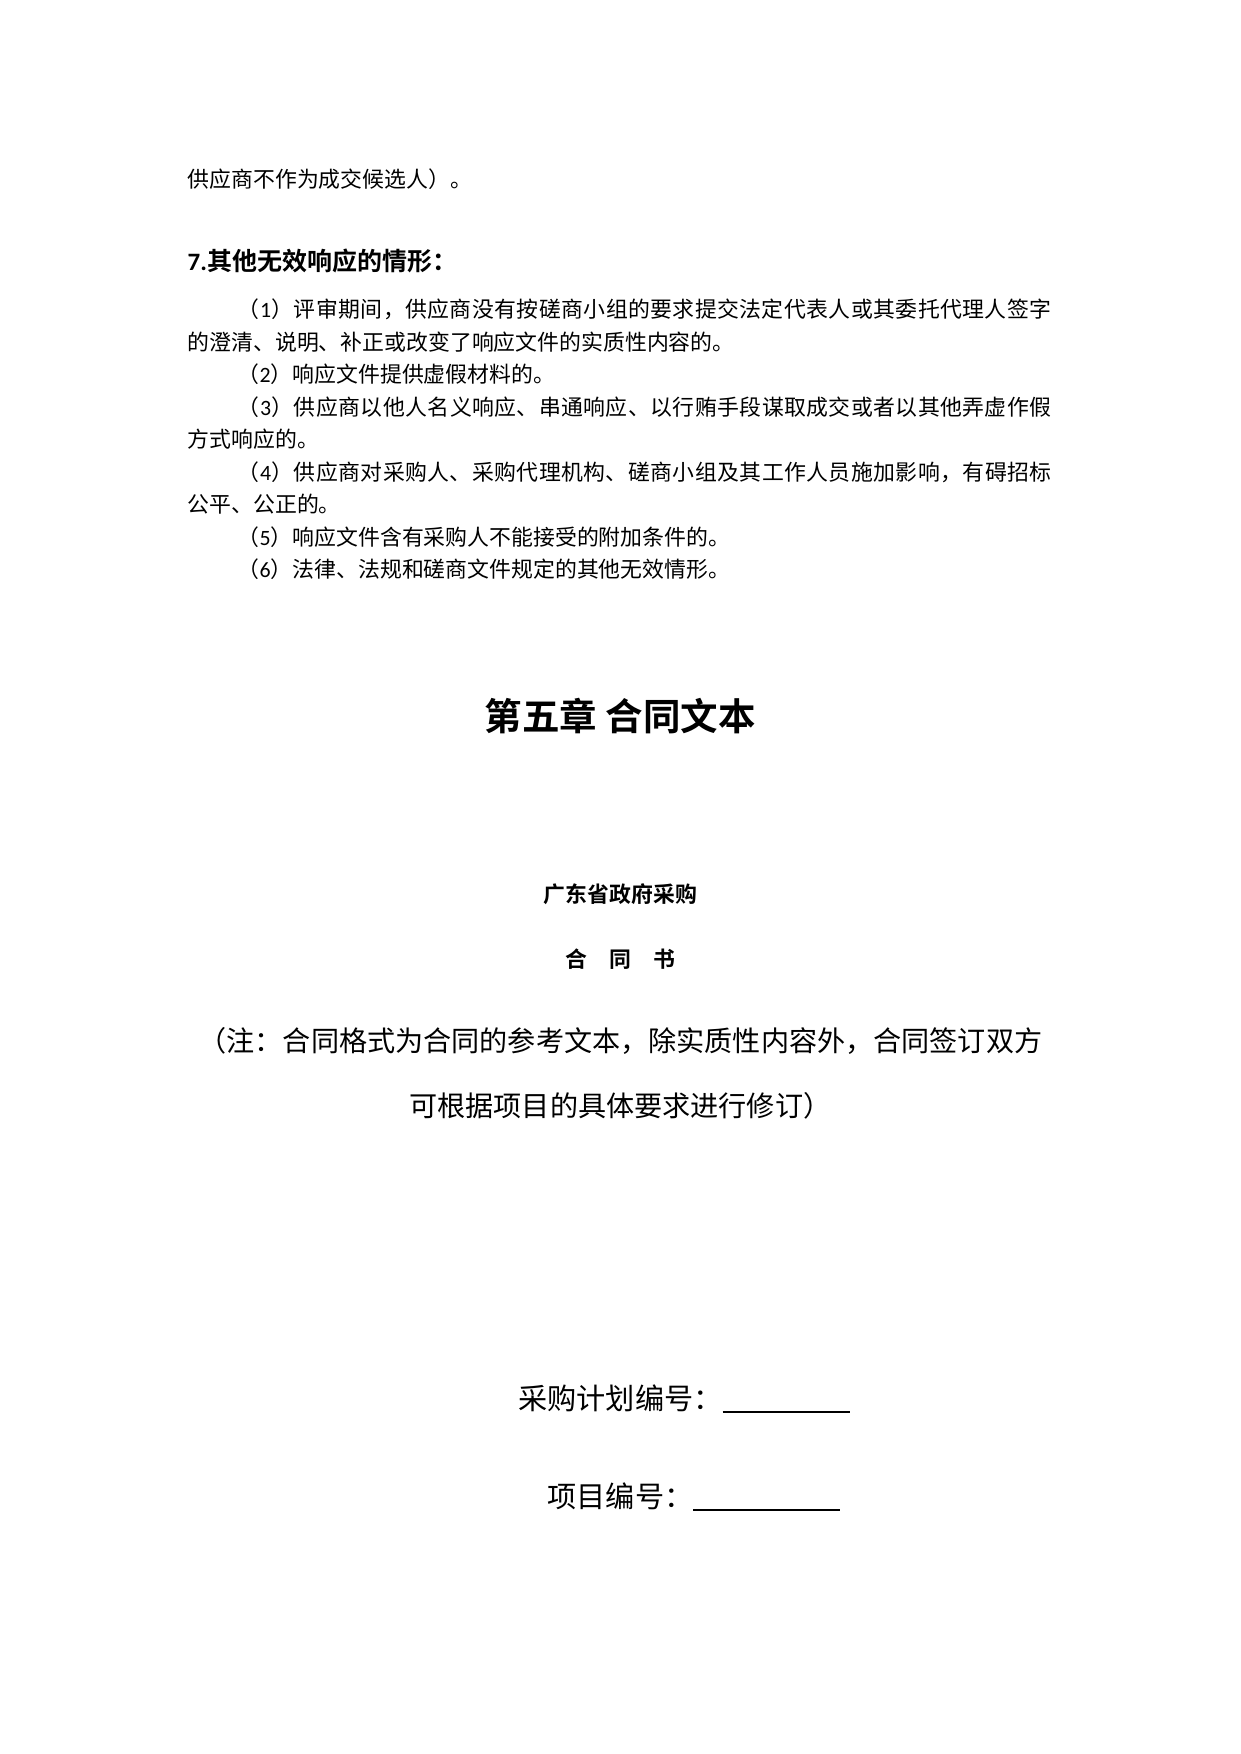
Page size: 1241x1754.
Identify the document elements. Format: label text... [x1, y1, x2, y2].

text （2）响应文件提供虚假材料的。 [187, 357, 1053, 389]
text 合 同 书 [187, 942, 1053, 974]
text 第五章 合同文本 [187, 682, 1053, 747]
text 7.其他无效响应的情形： [187, 227, 1053, 292]
text （5）响应文件含有采购人不能接受的附加条件的。 [187, 519, 1053, 552]
text （3）供应商以他人名义响应、串通响应、以行贿手段谋取成交或者以其他弄虚作假方式响应的。 [187, 389, 1053, 454]
text 采购计划编号： [187, 1364, 1053, 1429]
text （6）法律、法规和磋商文件规定的其他无效情形。 [187, 552, 1053, 584]
text （4）供应商对采购人、采购代理机构、磋商小组及其工作人员施加影响，有碍招标公平、公正的。 [187, 454, 1053, 519]
text （注：合同格式为合同的参考文本，除实质性内容外，合同签订双方可根据项目的具体要求进行修订） [187, 974, 1053, 1364]
text 项目编号： [187, 1462, 1053, 1527]
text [187, 162, 1053, 194]
text 广东省政府采购 [187, 877, 1053, 909]
text （1）评审期间，供应商没有按磋商小组的要求提交法定代表人或其委托代理人签字的澄清、说明、补正或改变了响应文件的实质性内容的。 [187, 292, 1053, 357]
